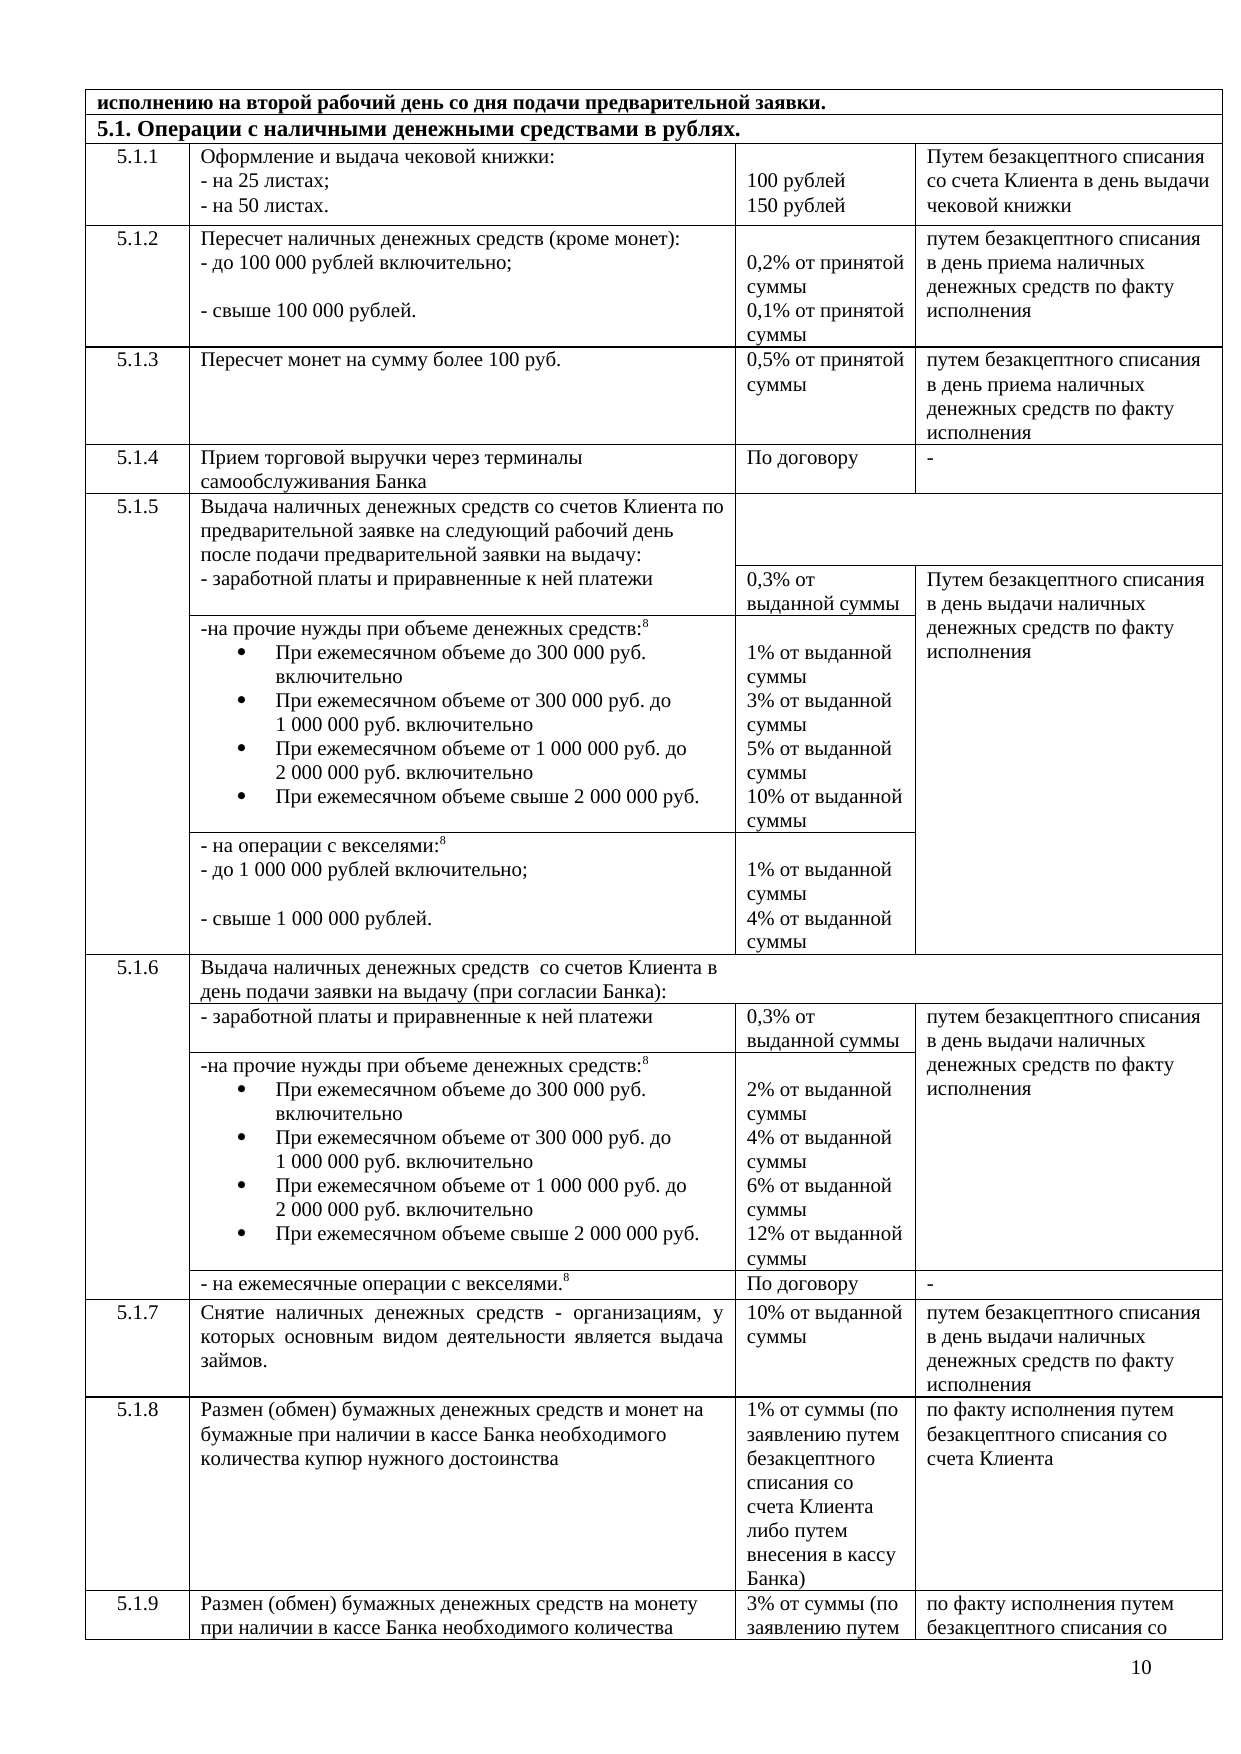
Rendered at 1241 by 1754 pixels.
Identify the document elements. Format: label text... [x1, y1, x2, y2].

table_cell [86, 90, 1222, 114]
table_cell 5.1.9 [86, 1591, 189, 1639]
table_cell 5.1. Операции с наличными денежными средствами в рублях. [86, 115, 1222, 143]
table_cell Пересчет наличных денежных средств (кроме монет): - до 100 000 рублей включительно; - свыше 100 000 рублей. [190, 226, 735, 346]
table_cell 5.1.6 [86, 955, 189, 1299]
table_cell 0,3% от выданной суммы [736, 1004, 915, 1052]
table_cell путем безакцептного списания в день выдачи наличных денежных средств по факту исполнения [916, 1004, 1222, 1269]
table_cell 5.1.8 [86, 1398, 189, 1590]
table_cell - [916, 445, 1222, 493]
table_cell Путем безакцептного списания со счета Клиента в день выдачи чековой книжки [916, 144, 1222, 225]
table_cell - на операции с векселями:8 - до 1 000 000 рублей включительно; - свыше 1 000 000 рублей. [190, 833, 735, 953]
table_cell 5.1.4 [86, 445, 189, 493]
table_cell Снятие наличных денежных средств - организациям, у которых основным видом деятельности является выдача займов. [190, 1300, 735, 1396]
table_cell 5.1.7 [86, 1300, 189, 1396]
table_cell - [916, 1271, 1222, 1299]
table_cell Пересчет монет на сумму более 100 руб. [190, 348, 735, 444]
table_cell Оформление и выдача чековой книжки: - на 25 листах; - на 50 листах. [190, 144, 735, 225]
table_cell путем безакцептного списания в день приема наличных денежных средств по факту исполнения [916, 226, 1222, 346]
table_cell 5.1.5 [86, 494, 189, 953]
table_cell 2% от выданной суммы 4% от выданной суммы 6% от выданной суммы 12% от выданной суммы [736, 1053, 915, 1269]
table_cell По договору [736, 1271, 915, 1299]
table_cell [736, 1591, 915, 1639]
table_cell 1% от выданной суммы 3% от выданной суммы 5% от выданной суммы 10% от выданной суммы [736, 616, 915, 832]
table_cell 1% от суммы (по заявлению путем безакцептного списания со счета Клиента либо путем внесения в кассу Банка) [736, 1398, 915, 1590]
table_cell -на прочие нужды при объеме денежных средств:8 При ежемесячном объеме до 300 000 руб. включительно При ежемесячном объеме от 300 000 руб. до 1 000 000 руб. включительно При ежемесячном объеме от 1 000 000 руб. до 2 000 000 руб. включительно При ежемесячном объеме свыше 2 000 000 руб. [190, 1053, 735, 1269]
table_cell 0,2% от принятой суммы 0,1% от принятой суммы [736, 226, 915, 346]
table_cell 5.1.3 [86, 348, 189, 444]
table_cell - на ежемесячные операции с векселями.8 [190, 1271, 735, 1299]
table_cell 100 рублей 150 рублей [736, 144, 915, 225]
table_cell путем безакцептного списания в день выдачи наличных денежных средств по факту исполнения [916, 1300, 1222, 1396]
table_cell путем безакцептного списания в день приема наличных денежных средств по факту исполнения [916, 348, 1222, 444]
table_cell по факту исполнения путем безакцептного списания со счета Клиента [916, 1398, 1222, 1590]
table_cell 1% от выданной суммы 4% от выданной суммы [736, 833, 915, 953]
table_cell Путем безакцептного списания в день выдачи наличных денежных средств по факту исполнения [916, 566, 1222, 953]
table_cell [736, 494, 1222, 565]
table_cell 10% от выданной суммы [736, 1300, 915, 1396]
table_cell Выдача наличных денежных средств со счетов Клиента по предварительной заявке на следующий рабочий день после подачи предварительной заявки на выдачу: - заработной платы и приравненные к ней платежи [190, 494, 735, 614]
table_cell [190, 1591, 735, 1639]
table_cell - заработной платы и приравненные к ней платежи [190, 1004, 735, 1052]
table_cell -на прочие нужды при объеме денежных средств:8 При ежемесячном объеме до 300 000 руб. включительно При ежемесячном объеме от 300 000 руб. до 1 000 000 руб. включительно При ежемесячном объеме от 1 000 000 руб. до 2 000 000 руб. включительно При ежемесячном объеме свыше 2 000 000 руб. [190, 616, 735, 832]
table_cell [916, 1591, 1222, 1639]
table_cell По договору [736, 445, 915, 493]
table_cell 5.1.1 [86, 144, 189, 225]
table_cell Выдача наличных денежных средств со счетов Клиента в день подачи заявки на выдачу (при согласии Банка): [190, 955, 1222, 1003]
table_cell 0,3% от выданной суммы [736, 566, 915, 614]
table_cell Прием торговой выручки через терминалы самообслуживания Банка [190, 445, 735, 493]
table_cell 5.1.2 [86, 226, 189, 346]
table_cell 0,5% от принятой суммы [736, 348, 915, 444]
table_cell Размен (обмен) бумажных денежных средств и монет на бумажные при наличии в кассе Банка необходимого количества купюр нужного достоинства [190, 1398, 735, 1590]
